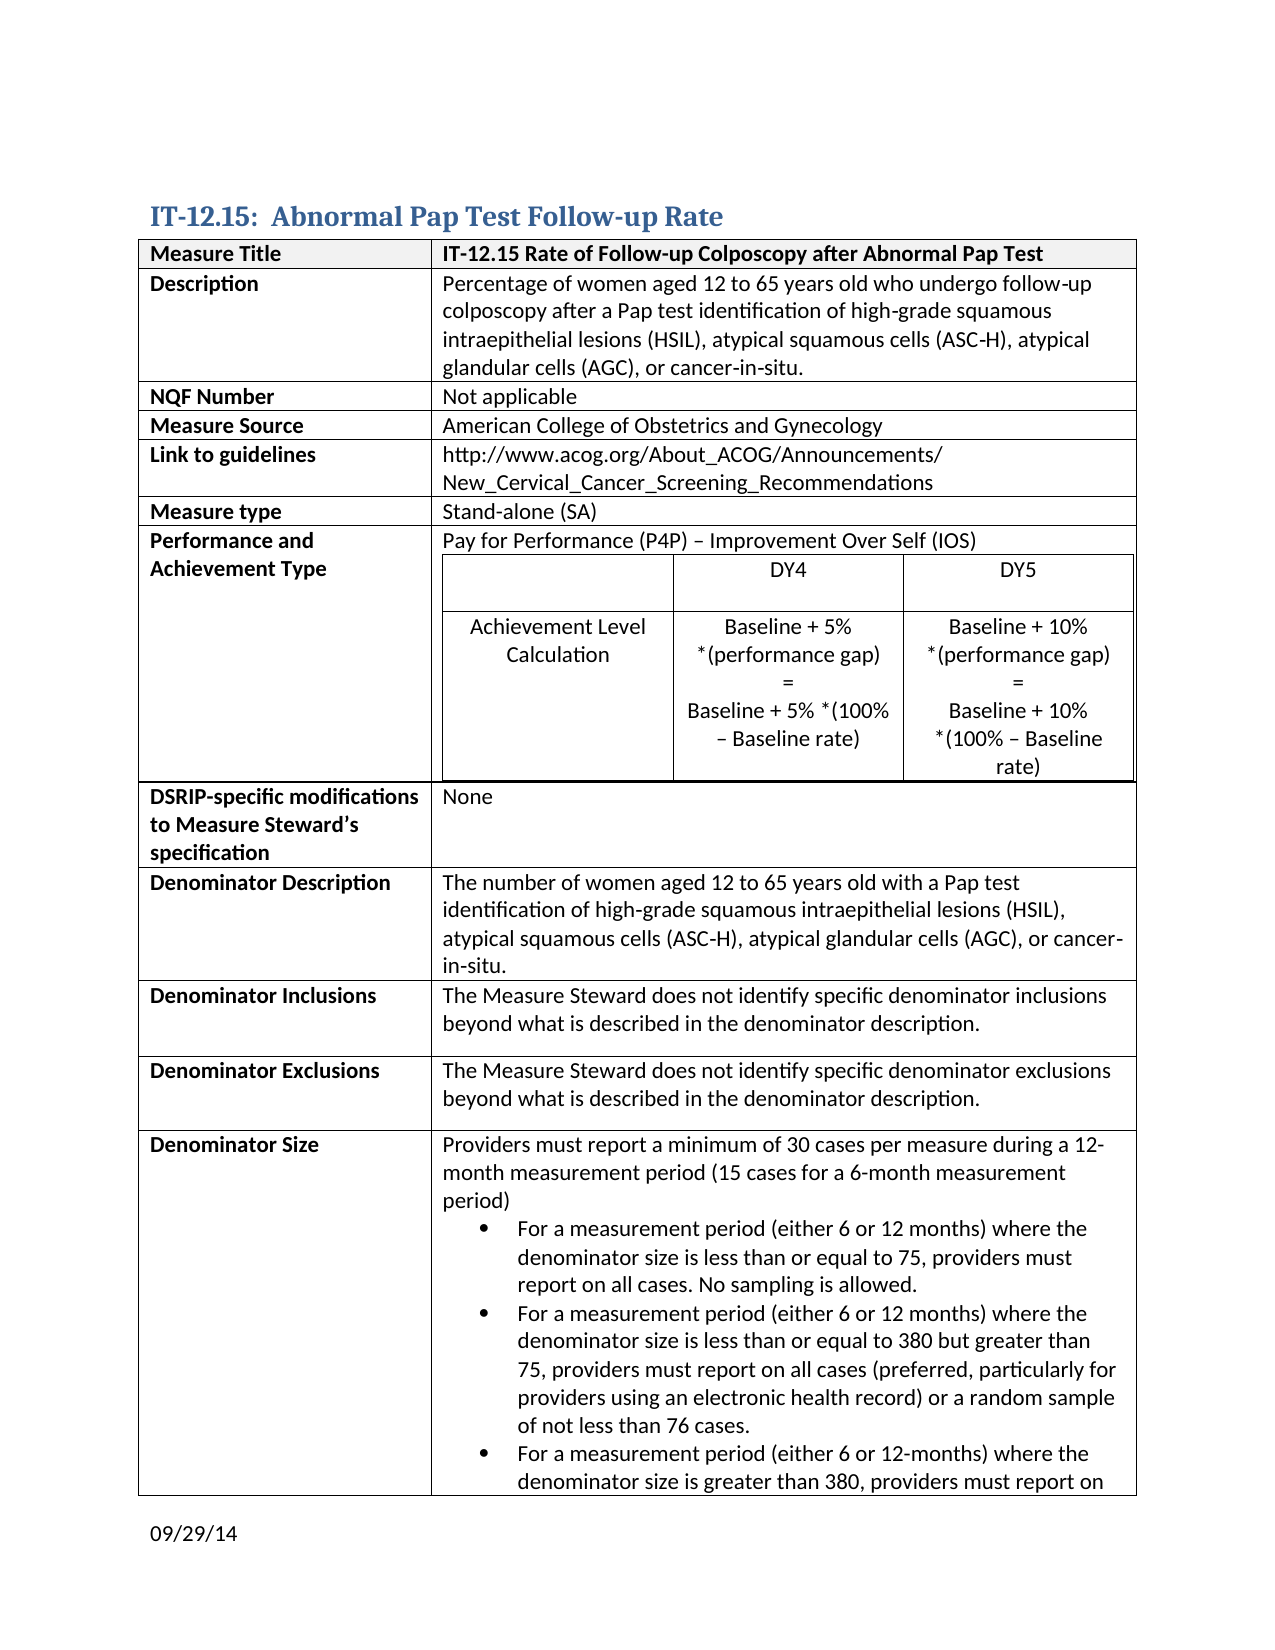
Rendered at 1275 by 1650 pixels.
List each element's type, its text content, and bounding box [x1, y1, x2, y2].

table_cell Measure type [139, 497, 431, 525]
table_cell The Measure Steward does not identify specific denominator inclusions beyond what is described in the denominator description. [432, 981, 1136, 1056]
subtitle IT-12.15: Abnormal Pap Test Follow-up Rate [150, 200, 1125, 233]
table_cell Measure Source [139, 411, 431, 439]
table_cell Performance and Achievement Type [139, 526, 431, 781]
table_cell American College of Obstetrics and Gynecology [432, 411, 1136, 439]
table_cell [432, 1131, 1136, 1495]
table_cell Denominator Size [139, 1131, 431, 1495]
table_cell NQF Number [139, 382, 431, 410]
table_cell Denominator Inclusions [139, 981, 431, 1056]
table_cell Denominator Description [139, 868, 431, 980]
table_cell Denominator Exclusions [139, 1057, 431, 1129]
table_cell Link to guidelines [139, 440, 431, 496]
table_header IT-12.15 Rate of Follow-up Colposcopy after Abnormal Pap Test [432, 240, 1136, 268]
table_cell None [432, 783, 1136, 867]
table_cell Description [139, 269, 431, 381]
table_cell Not applicable [432, 382, 1136, 410]
table_cell Percentage of women aged 12 to 65 years old who undergo follow‐up colposcopy after a Pap test identification of high‐grade squamous intraepithelial lesions (HSIL), atypical squamous cells (ASC‐H), atypical glandular cells (AGC), or cancer‐in‐situ. [432, 269, 1136, 381]
table_cell The Measure Steward does not identify specific denominator exclusions beyond what is described in the denominator description. [432, 1057, 1136, 1129]
table_cell Pay for Performance (P4P) – Improvement Over Self (IOS) [432, 526, 1136, 781]
table_header Measure Title [139, 240, 431, 268]
table_cell The number of women aged 12 to 65 years old with a Pap test identification of high‐grade squamous intraepithelial lesions (HSIL), atypical squamous cells (ASC‐H), atypical glandular cells (AGC), or cancer‐in‐situ. [432, 868, 1136, 980]
table_cell http://www.acog.org/About_ACOG/Announcements/New_Cervical_Cancer_Screening_Recommendations [432, 440, 1136, 496]
table_cell DSRIP-specific modifications to Measure Steward’s specification [139, 783, 431, 867]
table_cell Stand-alone (SA) [432, 497, 1136, 525]
